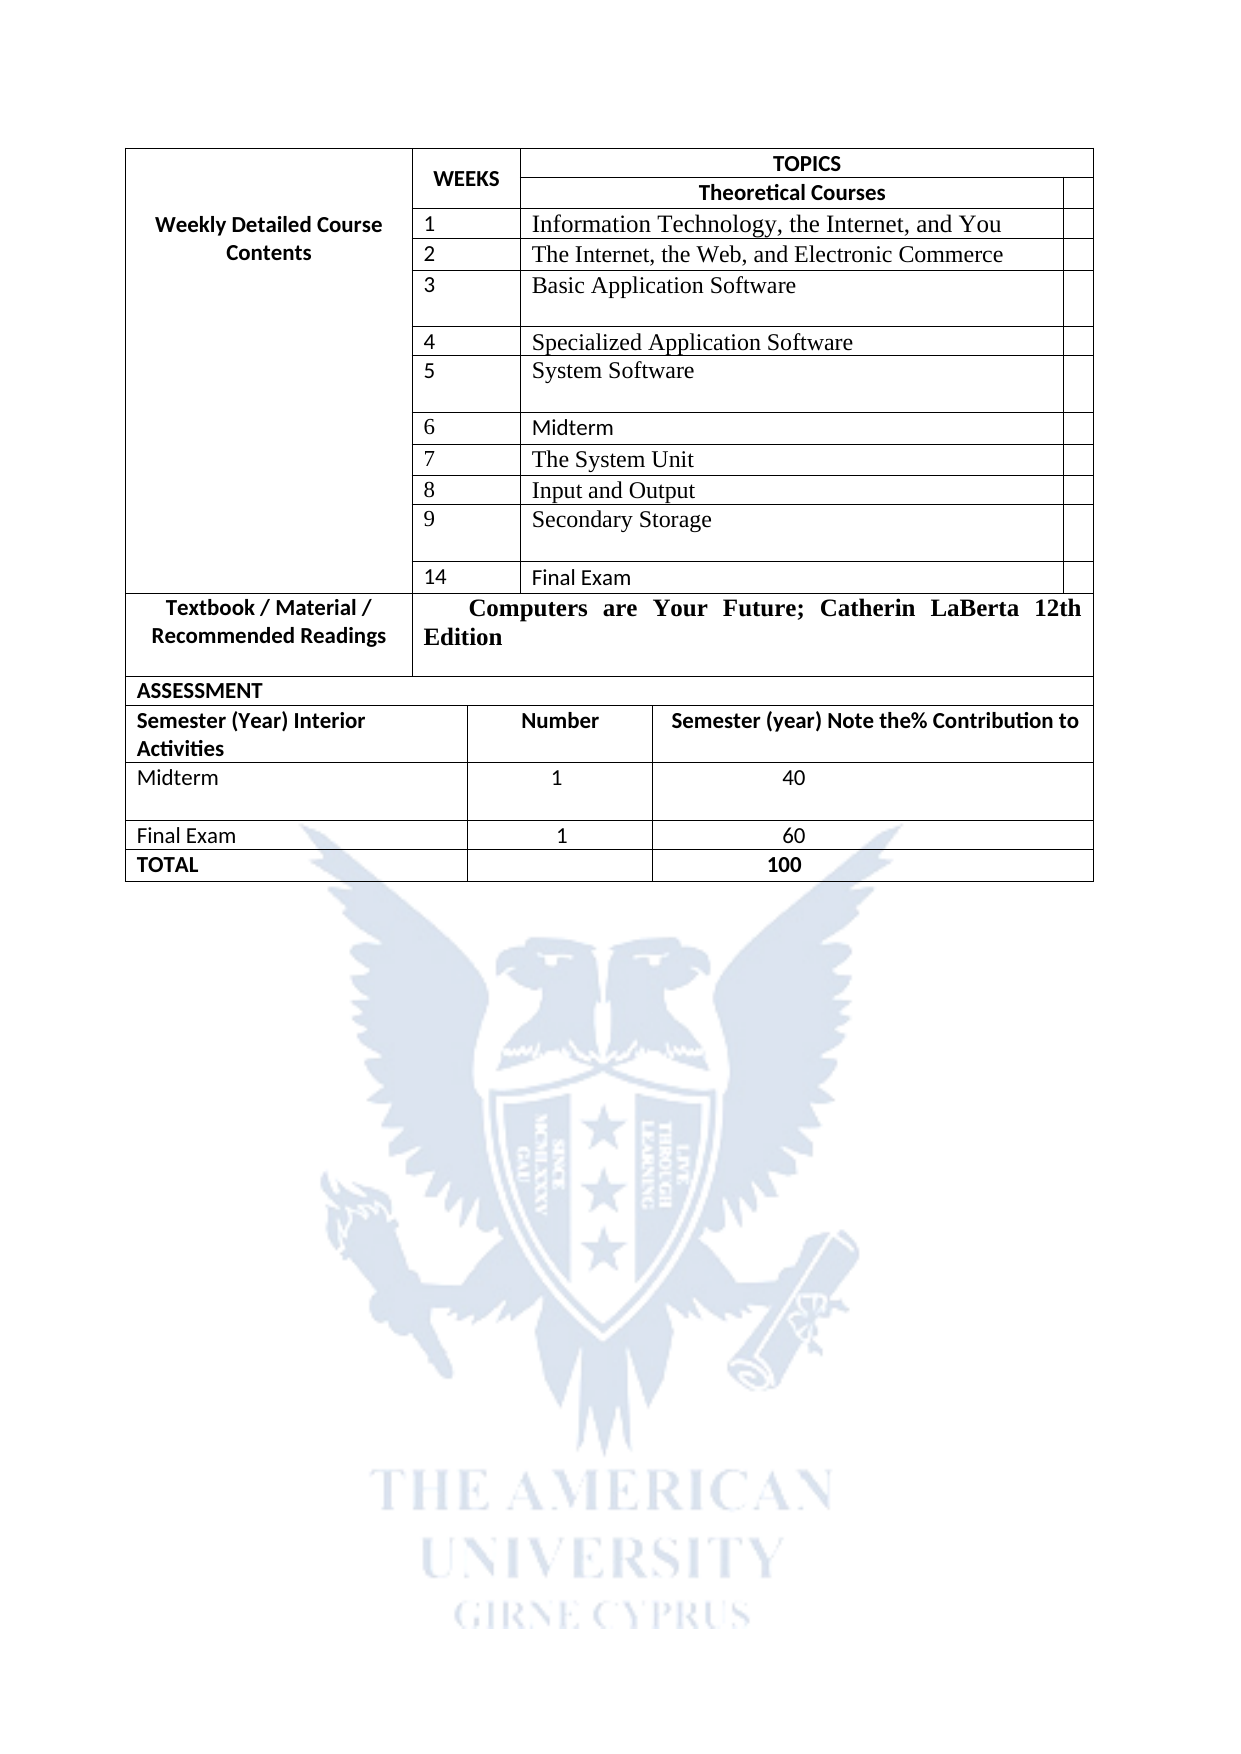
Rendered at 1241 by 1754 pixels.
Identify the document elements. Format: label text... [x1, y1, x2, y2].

table_cell Theoretical Courses [521, 178, 1063, 208]
table_cell 2 [413, 239, 520, 269]
table_cell Specialized Application Software [521, 327, 1063, 355]
table_cell Final Exam [126, 821, 467, 849]
table_cell [1064, 327, 1093, 355]
table_cell System Software [521, 356, 1063, 412]
table_cell [1064, 271, 1093, 326]
table_cell Final Exam [521, 562, 1063, 592]
table_cell 100 [653, 850, 1093, 881]
table_cell Semester (Year) Interior Activities [126, 706, 467, 762]
table_cell Midterm [521, 413, 1063, 443]
table_cell ASSESSMENT [126, 677, 1093, 705]
table_cell [1064, 476, 1093, 504]
table_cell 60 [653, 821, 1093, 849]
table_cell TOTAL [126, 850, 467, 881]
table_cell [468, 850, 652, 881]
table_cell 1 [468, 763, 652, 820]
table_cell Basic Application Software [521, 271, 1063, 326]
table_cell Midterm [126, 763, 467, 820]
table_cell 40 [653, 763, 1093, 820]
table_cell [126, 149, 412, 592]
table_cell [1064, 445, 1093, 475]
table_cell TOPICS [521, 149, 1093, 177]
table_cell Secondary Storage [521, 505, 1063, 561]
table_cell Number [468, 706, 652, 762]
table_cell 6 [413, 413, 520, 443]
table_cell Semester (year) Note the% Contribution to [653, 706, 1093, 762]
table_cell 3 [413, 271, 520, 326]
table_cell [1064, 178, 1093, 208]
table_cell 14 [413, 562, 520, 592]
table_cell The Internet, the Web, and Electronic Commerce [521, 239, 1063, 269]
table_cell [1064, 356, 1093, 412]
table_cell 1 [468, 821, 652, 849]
table_cell Information Technology, the Internet, and You [521, 209, 1063, 238]
table_cell WEEKS [413, 149, 520, 208]
table_cell The System Unit [521, 445, 1063, 475]
table_cell Textbook / Material / Recommended Readings [126, 594, 412, 676]
table_cell 9 [413, 505, 520, 561]
table_cell 4 [413, 327, 520, 355]
table_cell [1064, 209, 1093, 238]
table_cell 7 [413, 445, 520, 475]
table_cell 5 [413, 356, 520, 412]
table_cell [1064, 239, 1093, 269]
table_cell 1 [413, 209, 520, 238]
table_cell [1064, 505, 1093, 561]
table_cell Input and Output [521, 476, 1063, 504]
table_cell [1064, 413, 1093, 443]
table_cell 8 [413, 476, 520, 504]
table_cell Computers are Your Future; Catherin LaBerta 12th Edition [413, 594, 1093, 676]
table_cell [1064, 562, 1093, 592]
